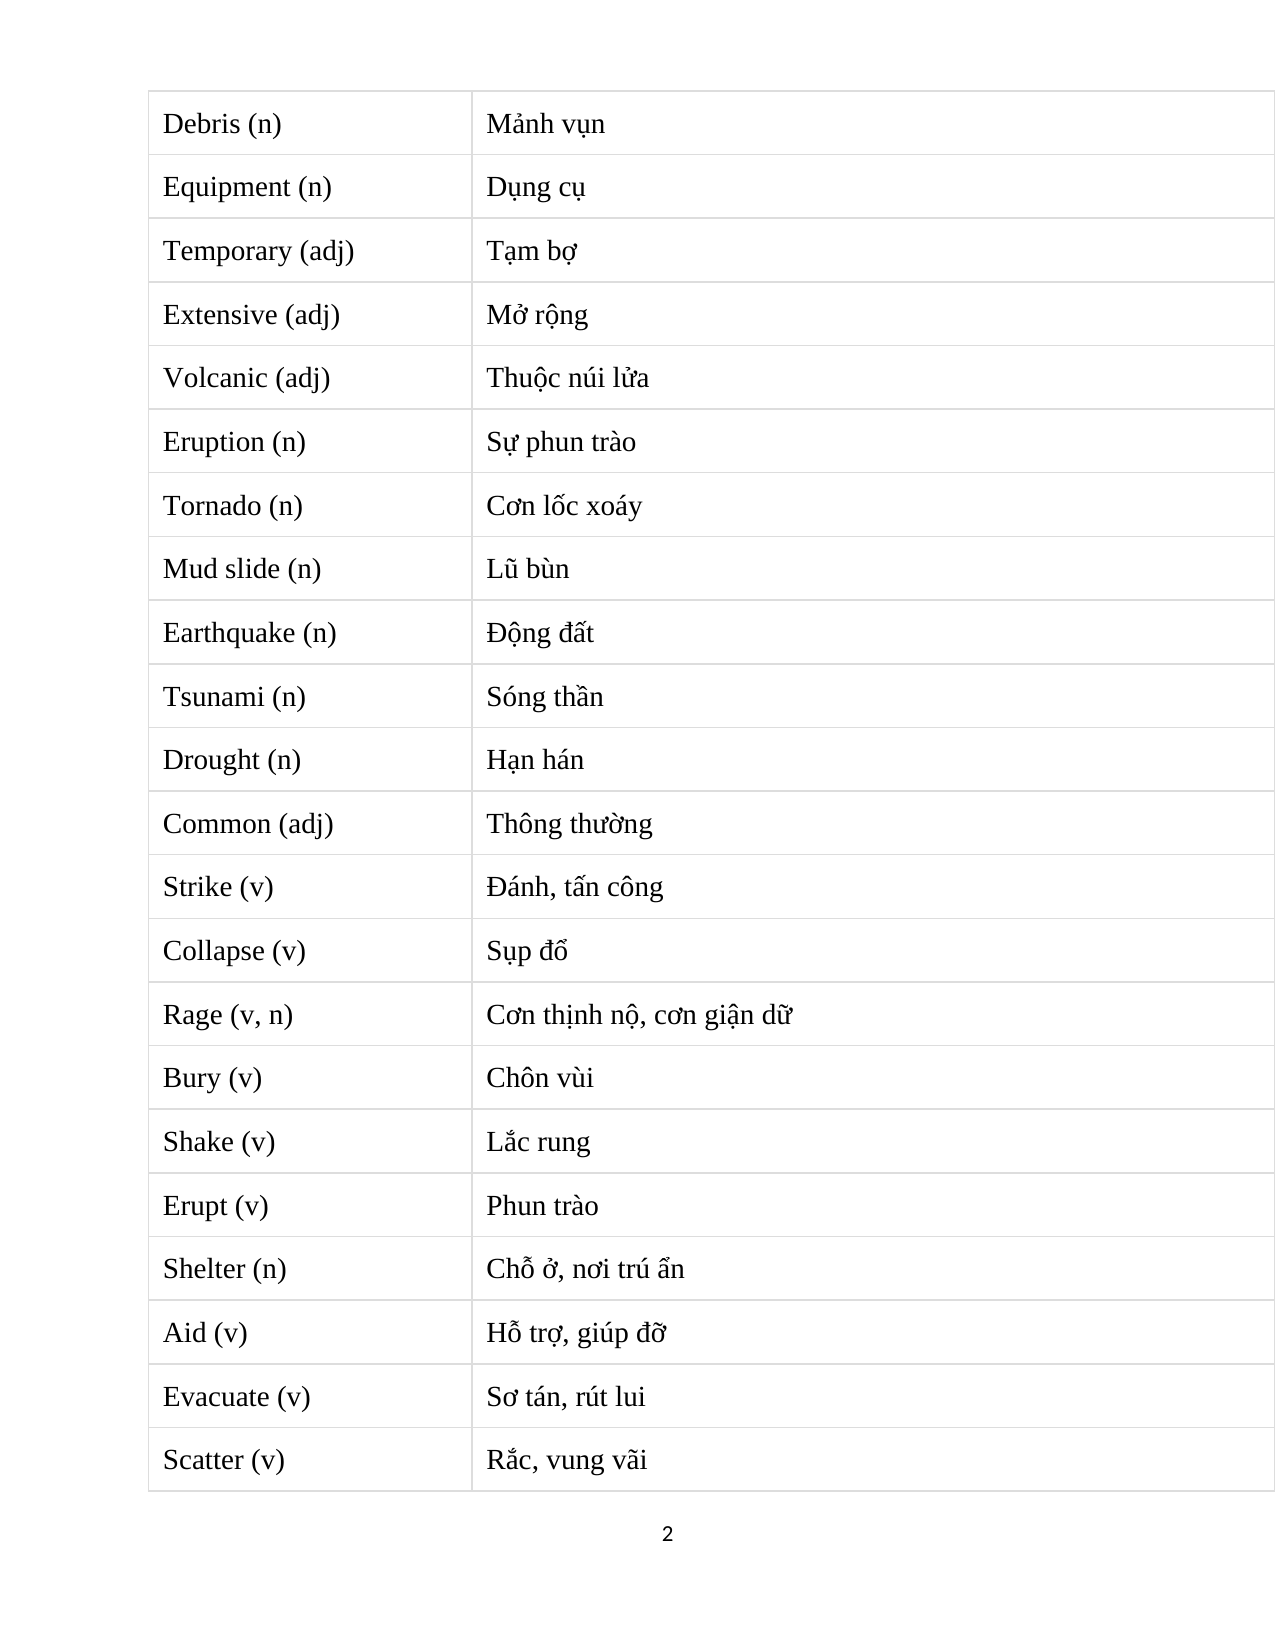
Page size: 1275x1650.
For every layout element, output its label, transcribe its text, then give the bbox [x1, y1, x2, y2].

table_cell Lắc rung [473, 1110, 1274, 1172]
table_cell Thuộc núi lửa [473, 346, 1274, 408]
table_cell Extensive (adj) [149, 283, 471, 344]
table_cell Drought (n) [149, 728, 471, 790]
table_cell Sụp đổ [473, 919, 1274, 981]
table_cell Volcanic (adj) [149, 346, 471, 408]
table_cell Earthquake (n) [149, 601, 471, 663]
table_cell Động đất [473, 601, 1274, 663]
table_cell Temporary (adj) [149, 219, 471, 281]
table_cell Hạn hán [473, 728, 1274, 790]
table_cell Mở rộng [473, 283, 1274, 344]
table_cell Đánh, tấn công [473, 855, 1274, 917]
table_cell Tornado (n) [149, 473, 471, 536]
table_cell Lũ bùn [473, 537, 1274, 599]
table_cell Mảnh vụn [473, 92, 1274, 154]
table_cell Common (adj) [149, 792, 471, 854]
table_cell Phun trào [473, 1174, 1274, 1236]
table_cell Hỗ trợ, giúp đỡ [473, 1301, 1274, 1363]
table_cell Shake (v) [149, 1110, 471, 1172]
table_cell Cơn thịnh nộ, cơn giận dữ [473, 983, 1274, 1045]
table_cell Debris (n) [149, 92, 471, 154]
table_cell Tạm bợ [473, 219, 1274, 281]
table_cell Aid (v) [149, 1301, 471, 1363]
table_cell Rắc, vung vãi [473, 1428, 1274, 1490]
table_cell Erupt (v) [149, 1174, 471, 1236]
table_cell Sóng thần [473, 665, 1274, 726]
table_cell Evacuate (v) [149, 1365, 471, 1427]
table_cell Strike (v) [149, 855, 471, 917]
table_cell Rage (v, n) [149, 983, 471, 1045]
table_cell Thông thường [473, 792, 1274, 854]
table_cell Chỗ ở, nơi trú ẩn [473, 1237, 1274, 1299]
table_cell Tsunami (n) [149, 665, 471, 726]
table_cell Cơn lốc xoáy [473, 473, 1274, 536]
table_cell Dụng cụ [473, 155, 1274, 217]
table_cell Mud slide (n) [149, 537, 471, 599]
table_cell Scatter (v) [149, 1428, 471, 1490]
table_cell Equipment (n) [149, 155, 471, 217]
table_cell Collapse (v) [149, 919, 471, 981]
table_cell Sự phun trào [473, 410, 1274, 472]
table_cell Shelter (n) [149, 1237, 471, 1299]
table_cell Sơ tán, rút lui [473, 1365, 1274, 1427]
table_cell Chôn vùi [473, 1046, 1274, 1108]
table_cell Eruption (n) [149, 410, 471, 472]
table_cell Bury (v) [149, 1046, 471, 1108]
